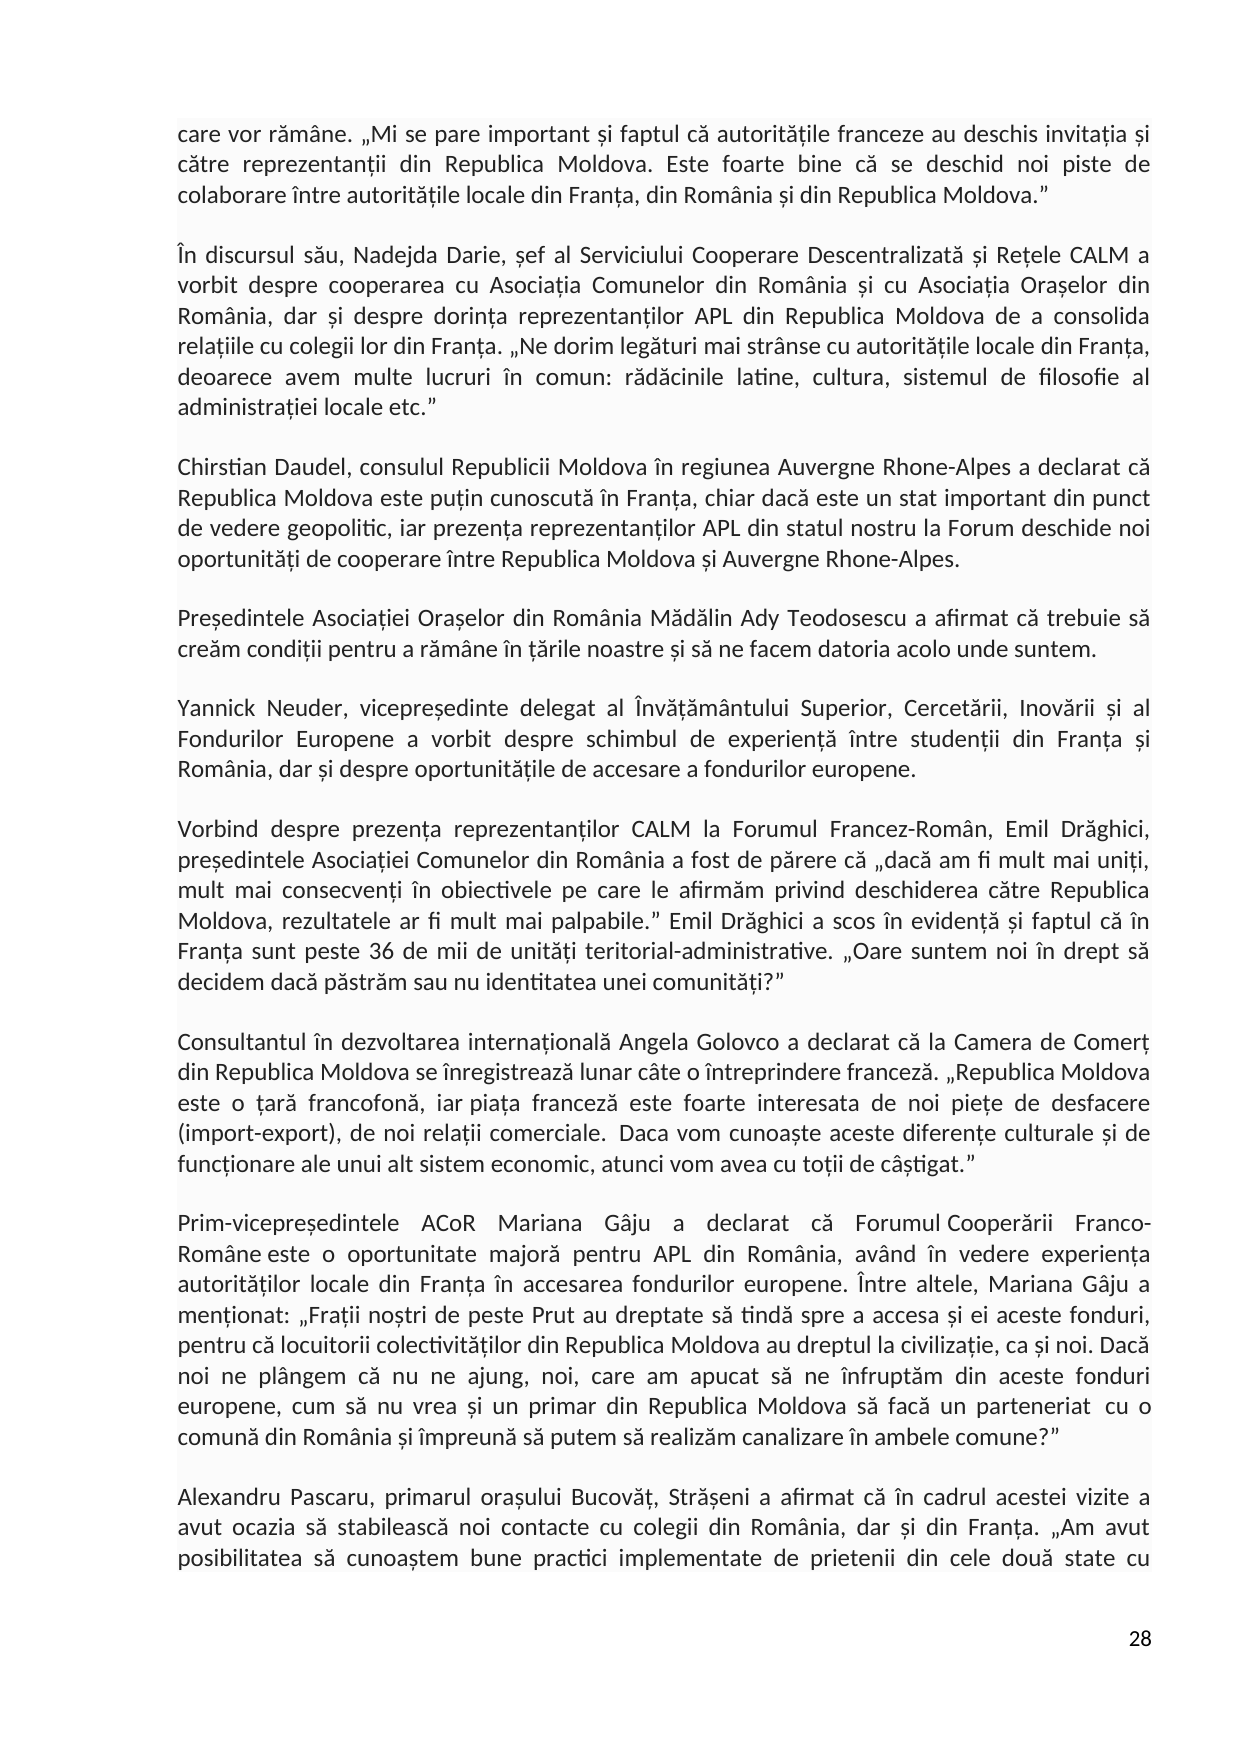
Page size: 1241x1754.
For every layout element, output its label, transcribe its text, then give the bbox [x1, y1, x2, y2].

text Vorbind despre prezența reprezentanților CALM la Forumul Francez-Român, Emil Drăghici, președintele Asociației Comunelor din România a fost de părere că „dacă am fi mult mai uniți, mult mai consecvenți în obiectivele pe care le afirmăm privind deschiderea către Republica Moldova, rezultatele ar fi mult mai palpabile.” Emil Drăghici a scos în evidență și faptul că în Franța sunt peste 36 de mii de unități teritorial-administrative. „Oare suntem noi în drept să decidem dacă păstrăm sau nu identitatea unei comunități?” [177, 813, 1152, 996]
text În discursul său, Nadejda Darie, șef al Serviciului Cooperare Descentralizată și Rețele CALM a vorbit despre cooperarea cu Asociația Comunelor din România și cu Asociația Orașelor din România, dar și despre dorința reprezentanților APL din Republica Moldova de a consolida relațiile cu colegii lor din Franța. „Ne dorim legături mai strânse cu autoritățile locale din Franța, deoarece avem multe lucruri în comun: rădăcinile latine, cultura, sistemul de filosofie al administrației locale etc.” [177, 239, 1152, 422]
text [177, 1481, 1152, 1572]
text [177, 118, 1152, 210]
text Prim-vicepreședintele ACoR Mariana Gâju a declarat că Forumul Cooperării Franco-Române este o oportunitate majoră pentru APL din România, având în vedere experiența autorităților locale din Franța în accesarea fondurilor europene. Între altele, Mariana Gâju a menționat: „Frații noștri de peste Prut au dreptate să tindă spre a accesa și ei aceste fonduri, pentru că locuitorii colectivităților din Republica Moldova au dreptul la civilizație, ca și noi. Dacă noi ne plângem că nu ne ajung, noi, care am apucat să ne înfruptăm din aceste fonduri europene, cum să nu vrea și un primar din Republica Moldova să facă un parteneriat cu o comună din România și împreună să putem să realizăm canalizare în ambele comune?” [177, 1207, 1152, 1452]
text Chirstian Daudel, consulul Republicii Moldova în regiunea Auvergne Rhone-Alpes a declarat că Republica Moldova este puțin cunoscută în Franța, chiar dacă este un stat important din punct de vedere geopolitic, iar prezența reprezentanților APL din statul nostru la Forum deschide noi oportunități de cooperare între Republica Moldova și Auvergne Rhone-Alpes. [177, 451, 1152, 573]
text Yannick Neuder, vicepreședinte delegat al Învățământului Superior, Cercetării, Inovării și al Fondurilor Europene a vorbit despre schimbul de experiență între studenții din Franța și România, dar și despre oportunitățile de accesare a fondurilor europene. [177, 693, 1152, 784]
text Președintele Asociației Orașelor din România Mădălin Ady Teodosescu a afirmat că trebuie să creăm condiții pentru a rămâne în țările noastre și să ne facem datoria acolo unde suntem. [177, 602, 1152, 663]
text Consultantul în dezvoltarea internațională Angela Golovco a declarat că la Camera de Comerț din Republica Moldova se înregistrează lunar câte o întreprindere franceză. „Republica Moldova este o țară francofonă, iar piața franceză este foarte interesata de noi piețe de desfacere (import-export), de noi relații comerciale. Daca vom cunoaște aceste diferențe culturale și de funcționare ale unui alt sistem economic, atunci vom avea cu toții de câștigat.” [177, 1026, 1152, 1178]
